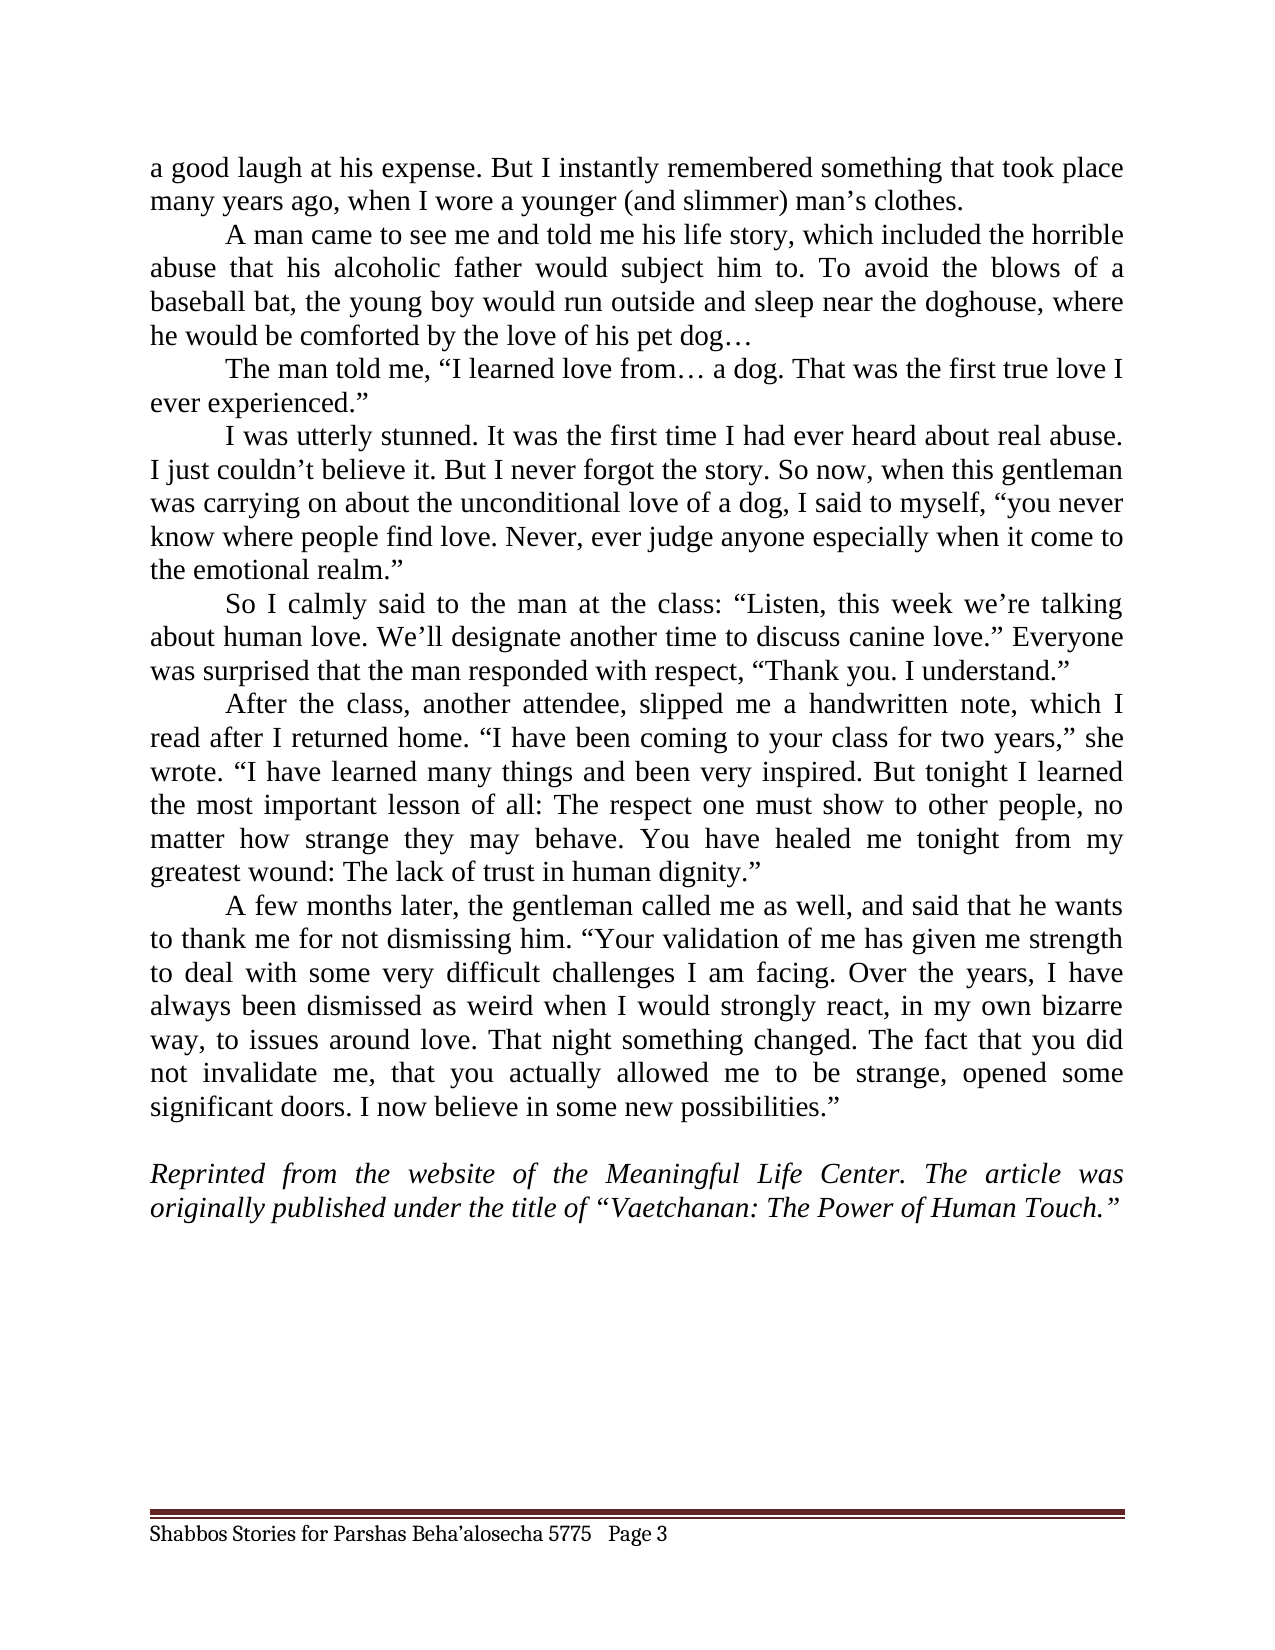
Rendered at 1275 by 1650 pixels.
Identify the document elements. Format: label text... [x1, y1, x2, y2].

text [150, 150, 1125, 217]
text So I calmly said to the man at the class: “Listen, this week we’re talking about human love. We’ll designate another time to discuss canine love.” Everyone was surprised that the man responded with respect, “Thank you. I understand.” [150, 586, 1125, 687]
text I was utterly stunned. It was the first time I had ever heard about real abuse. I just couldn’t believe it. But I never forgot the story. So now, when this gentleman was carrying on about the unconditional love of a dog, I said to myself, “you never know where people find love. Never, ever judge anyone especially when it come to the emotional realm.” [150, 418, 1125, 586]
text The man told me, “I learned love from… a dog. That was the first true love I ever experienced.” [150, 351, 1125, 418]
text After the class, another attendee, slipped me a handwritten note, which I read after I returned home. “I have been coming to your class for two years,” she wrote. “I have learned many things and been very inspired. But tonight I learned the most important lesson of all: The respect one must show to other people, no matter how strange they may behave. You have healed me tonight from my greatest wound: The lack of trust in human dignity.” [150, 687, 1125, 888]
text A man came to see me and told me his life story, which included the horrible abuse that his alcoholic father would subject him to. To avoid the blows of a baseball bat, the young boy would run outside and sleep near the doghouse, where he would be comforted by the love of his pet dog… [150, 217, 1125, 351]
text A few months later, the gentleman called me as well, and said that he wants to thank me for not dismissing him. “Your validation of me has given me strength to deal with some very difficult challenges I am facing. Over the years, I have always been dismissed as weird when I would strongly react, in my own bizarre way, to issues around love. That night something changed. The fact that you did not invalidate me, that you actually allowed me to be strange, opened some significant doors. I now believe in some new possibilities.” [150, 888, 1125, 1123]
text Reprinted from the website of the Meaningful Life Center. The article was originally published under the title of “Vaetchanan: The Power of Human Touch.” [150, 1156, 1125, 1223]
